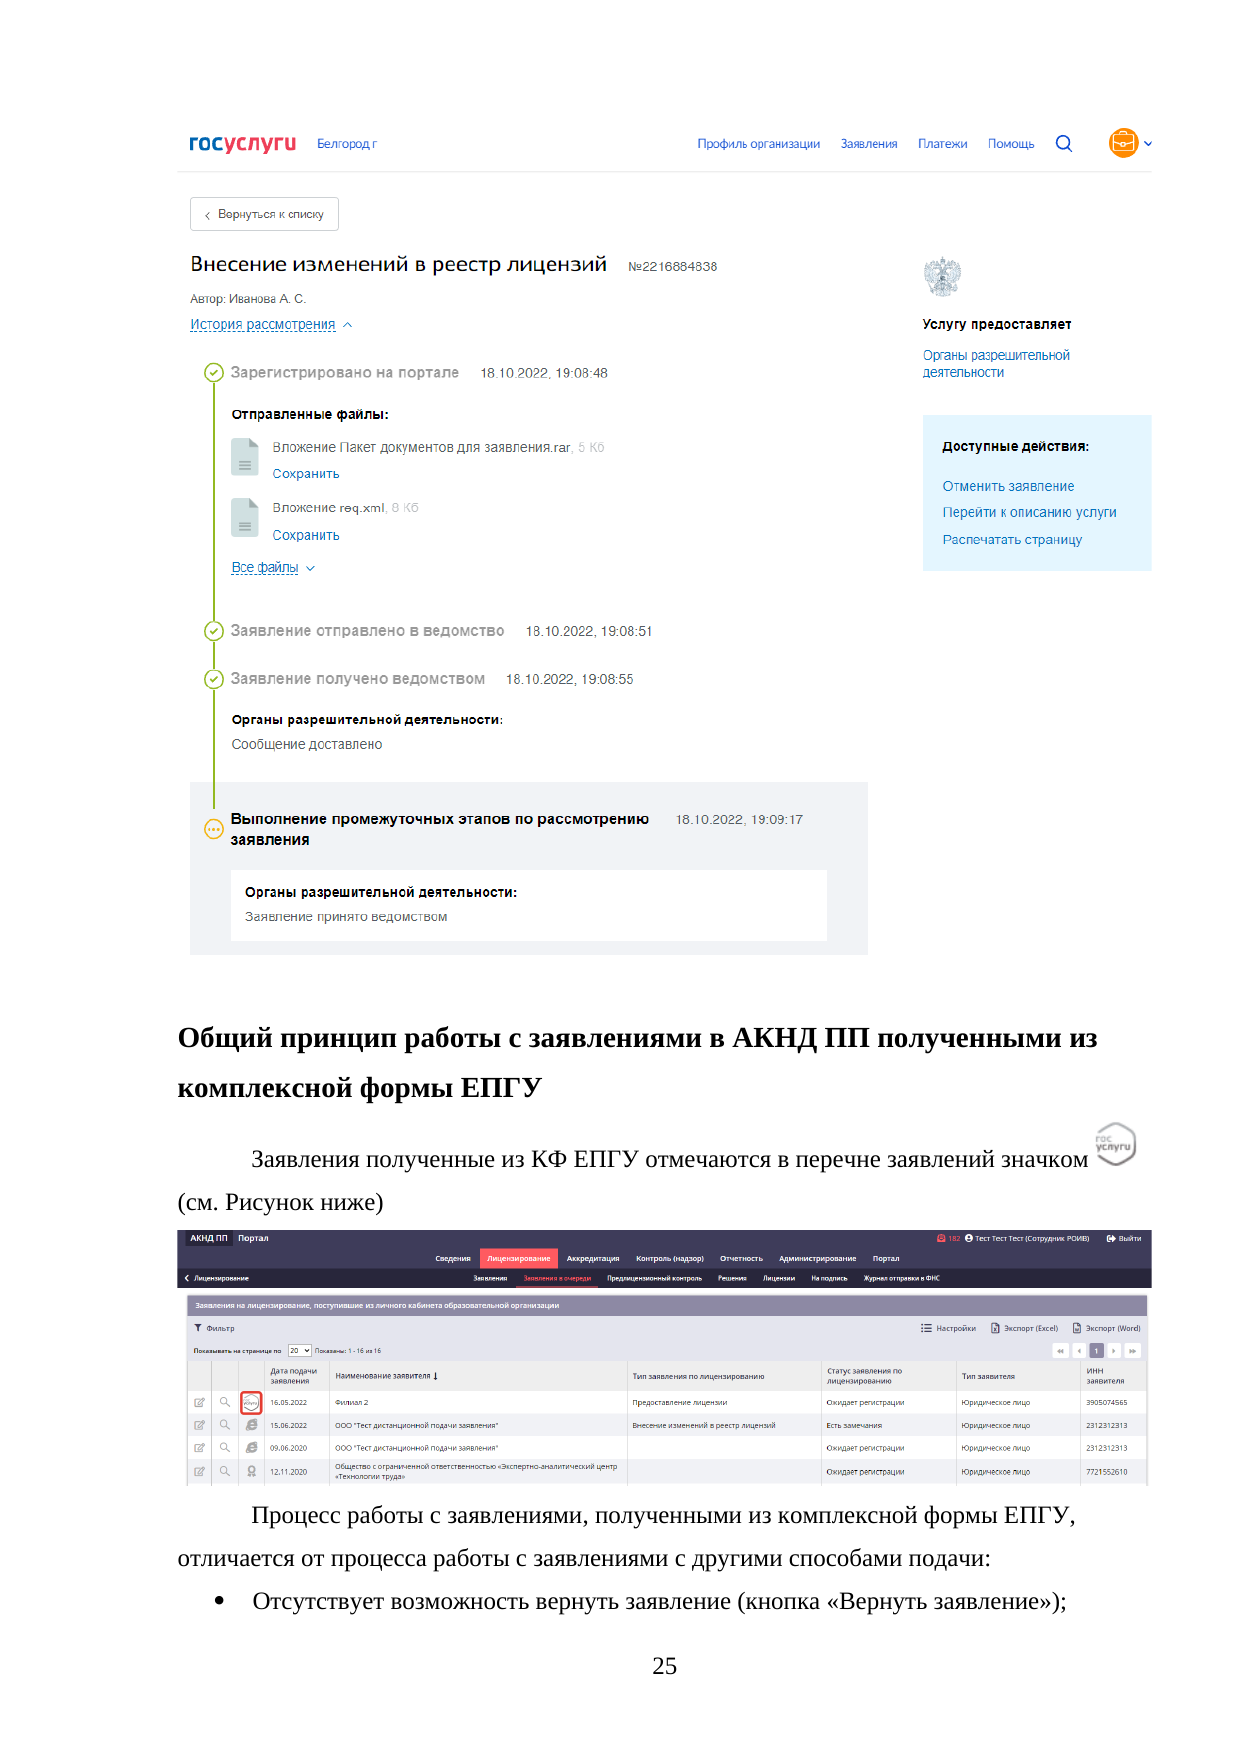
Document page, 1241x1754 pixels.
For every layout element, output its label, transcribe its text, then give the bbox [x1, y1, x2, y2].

picture [1095, 1120, 1137, 1168]
text Процесс работы с заявлениями, полученными из комплексной формы ЕПГУ, отличается от процесса работы с заявлениями с другими способами подачи: [177, 1500, 1152, 1572]
picture [177, 1230, 1152, 1486]
picture [177, 118, 1152, 963]
subtitle Общий принцип работы с заявлениями в АКНД ПП полученными из комплексной формы ЕПГУ [177, 1020, 1152, 1104]
text Заявления полученные из КФ ЕПГУ отмечаются в перечне заявлений значком [177, 1121, 1152, 1173]
text (см. Рисунок ниже) [177, 1187, 1152, 1216]
list Отсутствует возможность вернуть заявление (кнопка «Вернуть заявление»); [215, 1586, 1152, 1615]
